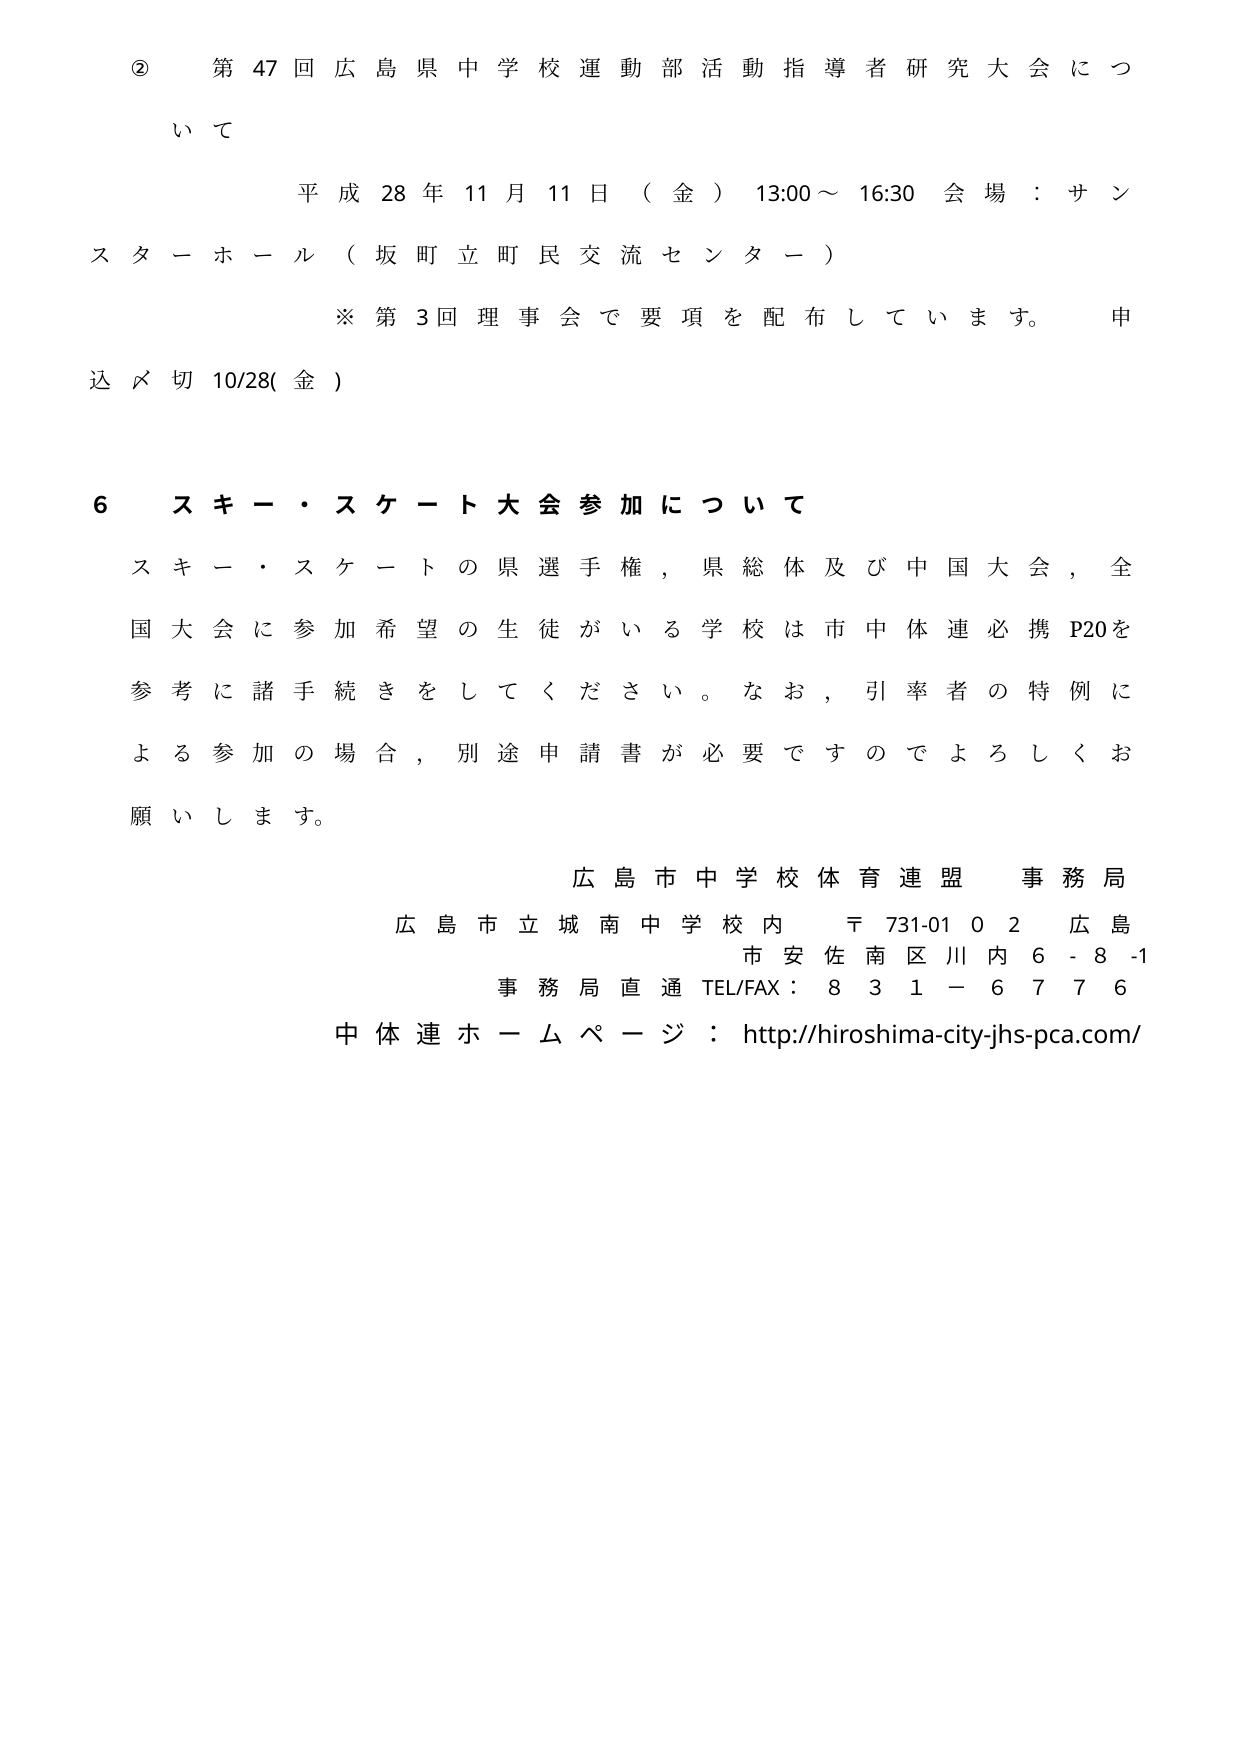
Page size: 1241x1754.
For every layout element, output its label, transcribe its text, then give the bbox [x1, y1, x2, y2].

text 中体連ホームページ：http://hiroshima-city-jhs-pca.com/ [89, 1002, 1151, 1064]
text 広島市中学校体育連盟 事務局 [89, 846, 1144, 908]
text ※第3回理事会で要項を配布しています。 申込〆切10/28(金) [89, 285, 1151, 410]
list 第47回広島県中学校運動部活動指導者研究大会について [129, 36, 1151, 161]
text スキー・スケートの県選手権，県総体及び中国大会，全国大会に参加希望の生徒がいる学校は市中体連必携P20を参考に諸手続きをしてください。なお，引率者の特例による参加の場合，別途申請書が必要ですのでよろしくお願いします。 [130, 534, 1151, 846]
text 立城南中学校内 〒731-01０2 広島市安佐南区川内６-８-1 [89, 908, 1151, 970]
text 事務局直通TEL/FAX：８３１－６７７６ [89, 970, 1151, 1002]
text 平成28年11月11日（金）13:00～16:30 会場：サンスターホール（坂町立町民交流センター） [89, 161, 1151, 285]
text ６ スキー・スケート大会参加について [89, 472, 1151, 534]
